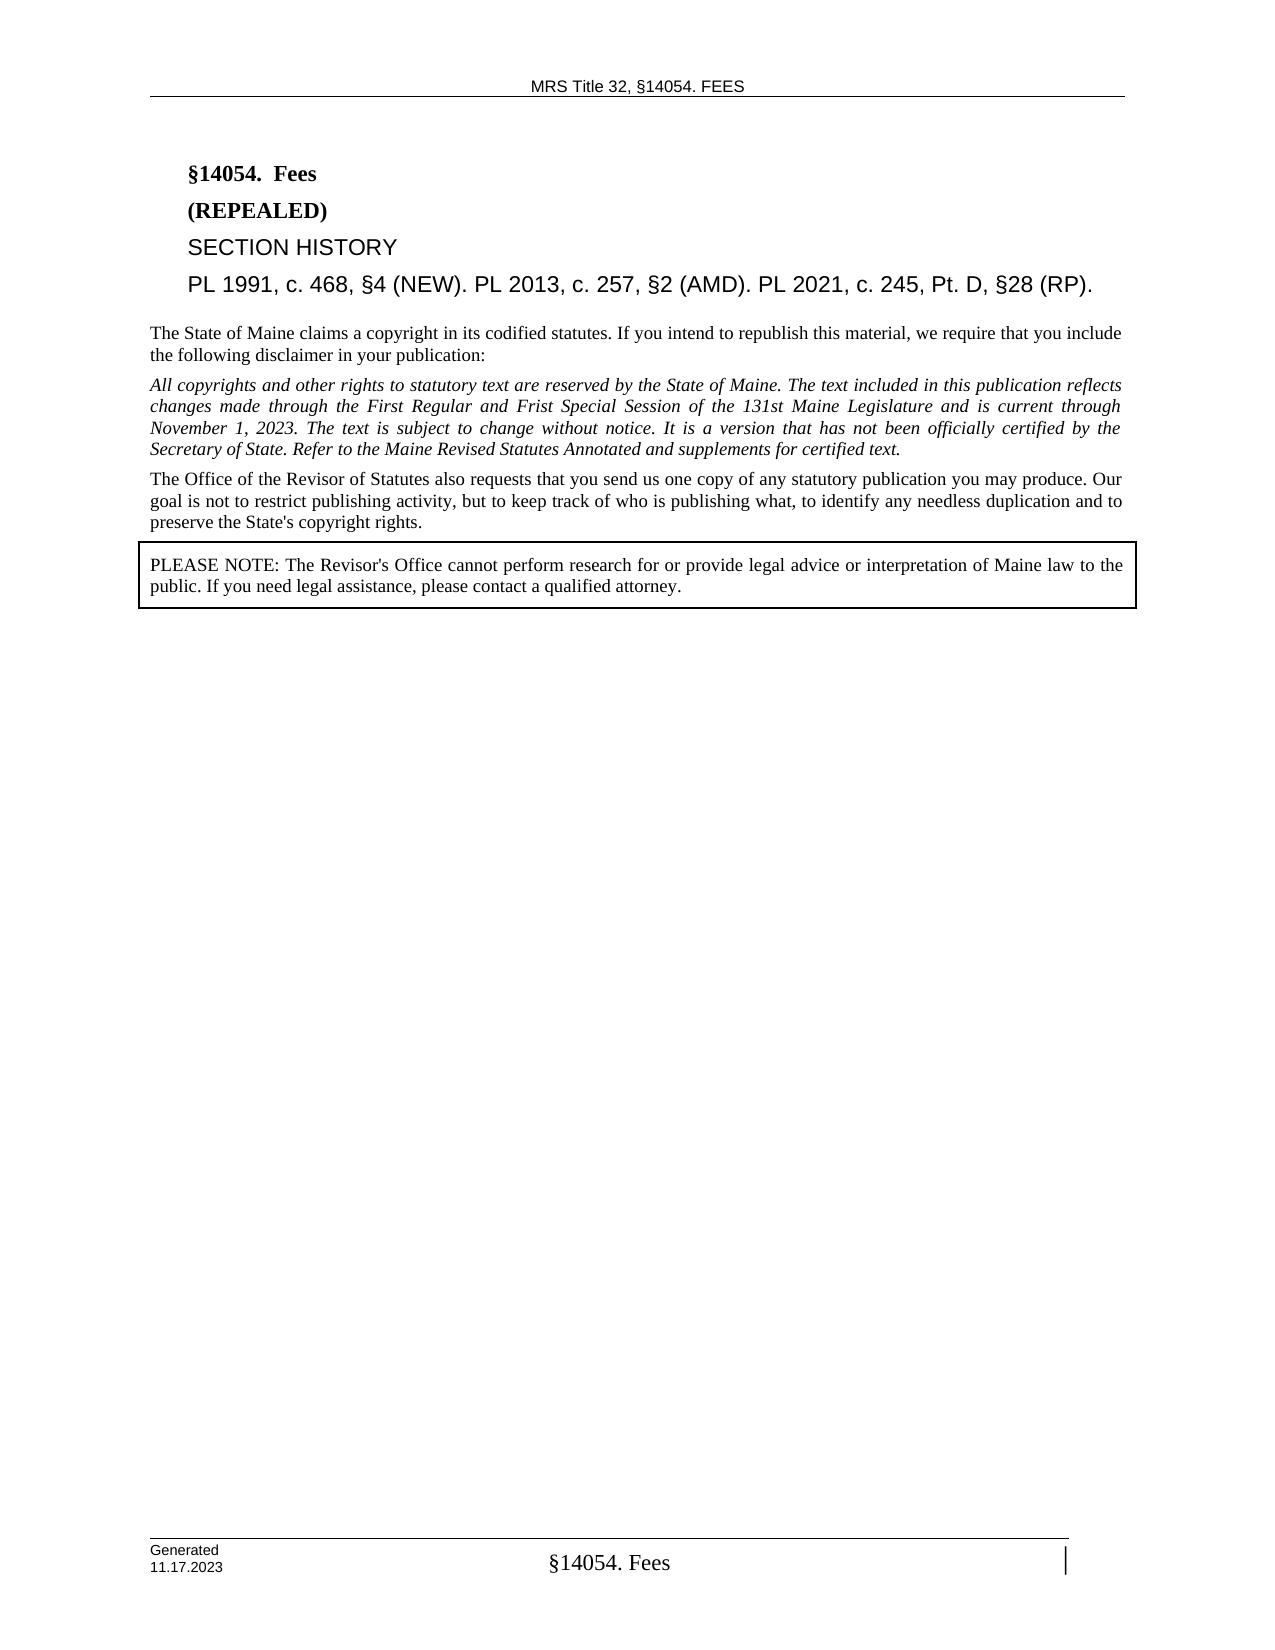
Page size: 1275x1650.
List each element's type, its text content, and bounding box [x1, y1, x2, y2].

text The State of Maine claims a copyright in its codified statutes. If you intend to republish this material, we require that you include the following disclaimer in your publication: [150, 322, 1125, 365]
text §14054. Fees [187, 160, 1125, 187]
text (REPEALED) [187, 197, 1125, 223]
text SECTION HISTORY [187, 234, 1125, 260]
text PLEASE NOTE: The Revisor's Office cannot perform research for or provide legal advice or interpretation of Maine law to the public. If you need legal assistance, please contact a qualified attorney. [140, 543, 1135, 607]
text The Office of the Revisor of Statutes also requests that you send us one copy of any statutory publication you may produce. Our goal is not to restrict publishing activity, but to keep track of who is publishing what, to identify any needless duplication and to preserve the State's copyright rights. [150, 468, 1125, 533]
text PL 1991, c. 468, §4 (NEW). PL 2013, c. 257, §2 (AMD). PL 2021, c. 245, Pt. D, §28 (RP). [187, 271, 1125, 297]
text All copyrights and other rights to statutory text are reserved by the State of Maine. The text included in this publication reflects changes made through the First Regular and Frist Special Session of the 131st Maine Legislature and is current through November 1, 2023 . The text is subject to change without notice. It is a version that has not been officially certified by the Secretary of State. Refer to the Maine Revised Statutes Annotated and supplements for certified text. [150, 373, 1125, 460]
